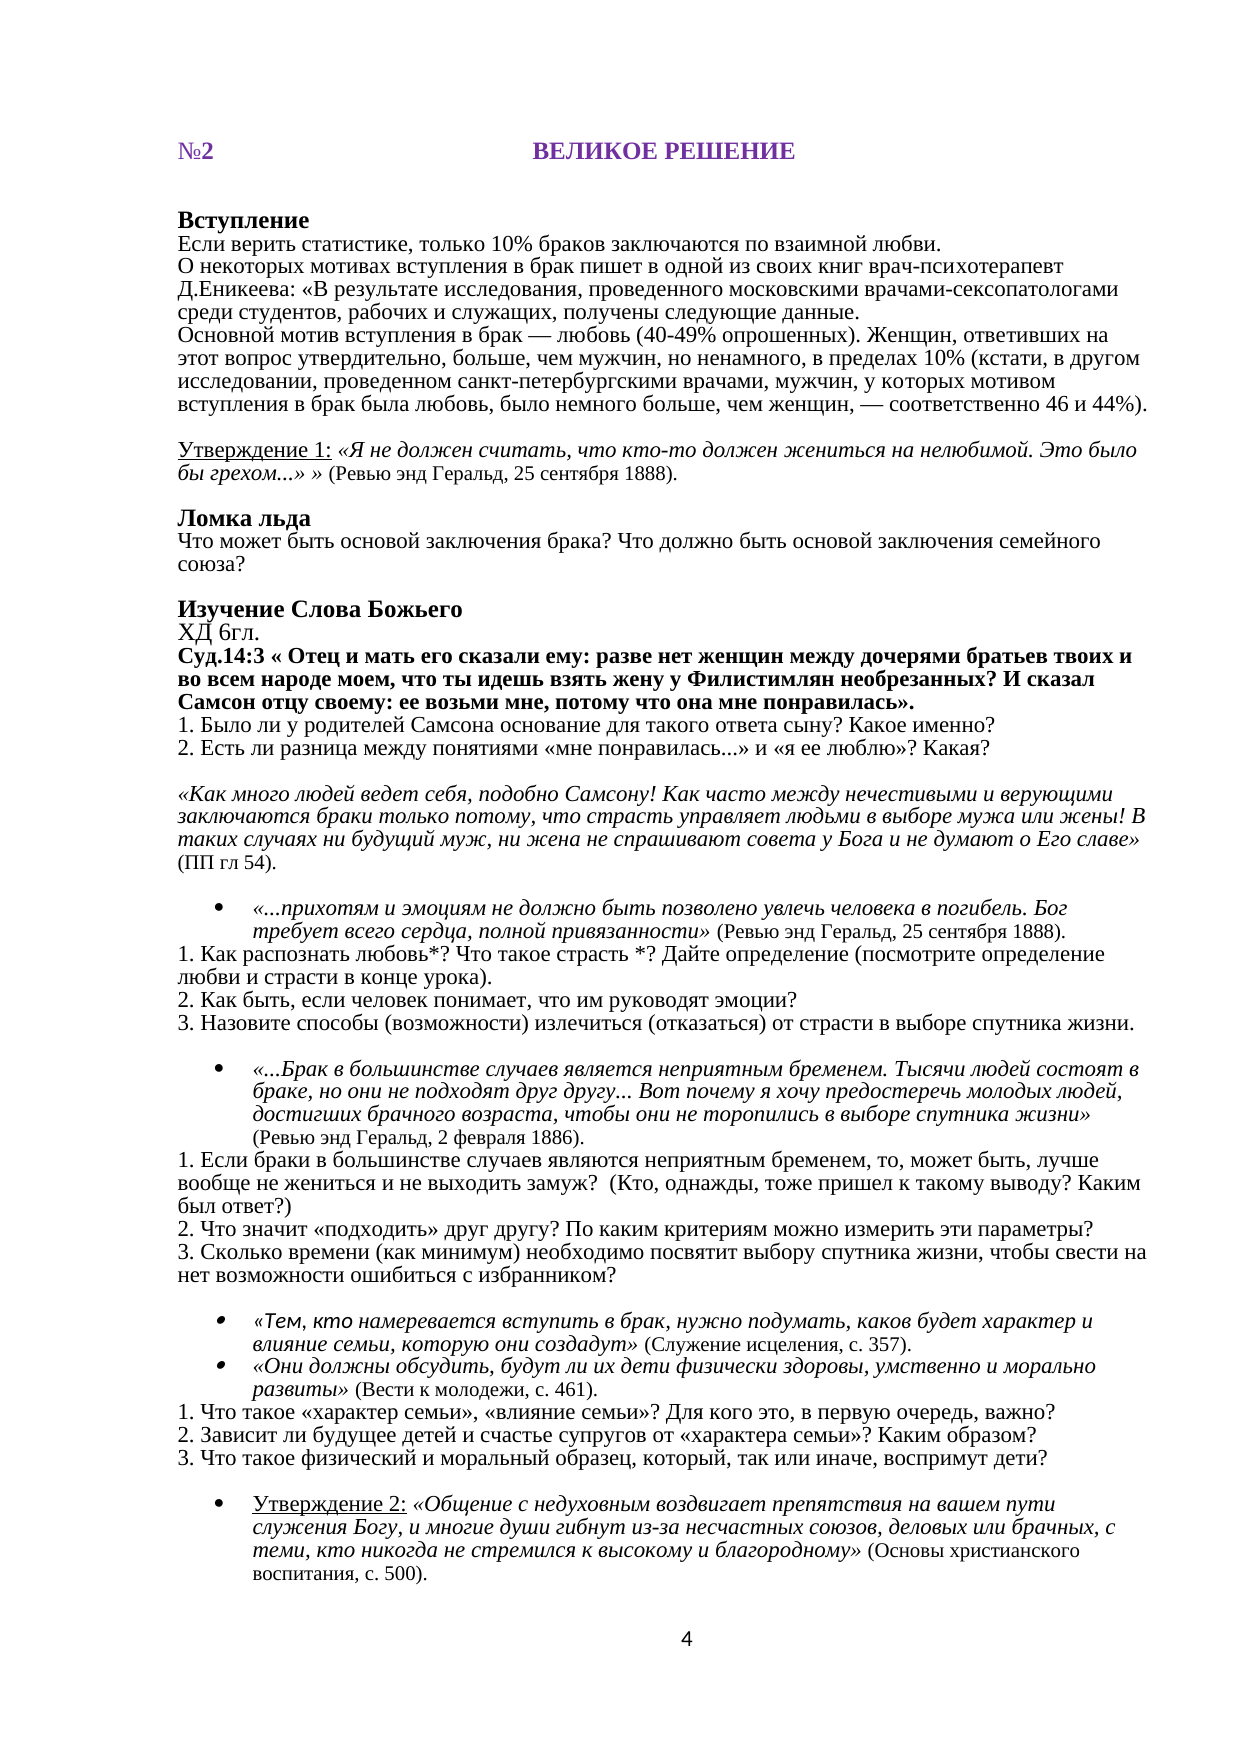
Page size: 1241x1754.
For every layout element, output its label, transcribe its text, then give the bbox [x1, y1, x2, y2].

list «Тем, кто намеревается вступить в брак, нужно подумать, каков будет характер и влияние семьи, которую они создадут» (Служение исцеления, с. 357). [215, 1310, 1152, 1356]
text 2. Зависит ли будущее детей и счастье супругов от «характера семьи»? Каким образом? [177, 1424, 1152, 1447]
list «...прихотям и эмоциям не должно быть позволено увлечь человека в погибель. Бог требует всего сердца, полной привязанности» (Ревью энд Геральд, 25 сентября 1888). [215, 897, 1152, 943]
subtitle №2 великое решение [177, 118, 1152, 164]
list Утверждение 2: «Общение с недуховным воздвигает препятствия на вашем пути служения Богу, и многие души гибнут из-за несчастных союзов, деловых или брачных, с теми, кто никогда не стремился к высокому и благородному» (Основы христианского воспитания, с. 500). [215, 1493, 1152, 1585]
text Утверждение 1: «Я не должен считать, что кто-то должен жениться на нелюбимой. Это было бы грехом...» » (Ревью энд Геральд, 25 сентября 1888). [177, 416, 1152, 485]
text Ломка льда [177, 508, 1152, 531]
text Изучение Слова Божьего [177, 599, 1152, 622]
text Если верить статистике, только 10% браков заключаются по взаимной любви. О некоторых мотивах вступления в брак пишет в одной из своих книг врач-психотерапевт Д.Еникеева: «В результате исследования, проведенного московскими врачами-сексопатологами среди студентов, рабочих и служащих, получены следующие данные. Основной мотив вступления в брак — любовь (40-49% опрошенных). Женщин, ответивших на этот вопрос утвердительно, больше, чем мужчин, но ненамного, в пределах 10% (кстати, в другом исследовании, проведенном санкт-петербургскими врачами, мужчин, у которых мотивом вступления в брак была любовь, было немного больше, чем женщин, — соответственно 46 и 44%). [177, 233, 1152, 416]
text Суд.14:3 « Отец и мать его сказали ему: разве нет женщин между дочерями братьев твоих и во всем народе моем, что ты идешь взять жену у Филистимлян необрезанных? И сказал Самсон отцу своему: ее возьми мне, потому что она мне понравилась». [177, 645, 1152, 714]
text Что может быть основой заключения брака? Что должно быть основой заключения семейного союза? [177, 531, 1152, 576]
text «Как много людей ведет себя, подобно Самсону! Как часто между нечестивыми и верующими заключаются браки только потому, что страсть управляет людьми в выборе мужа или жены! В таких случаях ни будущий муж, ни жена не спрашивают совета у Бога и не думают о Его славе» (ПП гл 54). [177, 783, 1152, 874]
text 3. Что такое физический и моральный образец, который, так или иначе, воспримут дети? [177, 1447, 1152, 1470]
text 1. Как распознать любовь*? Что такое страсть *? Дайте определение (посмотрите определение любви и страсти в конце урока). [177, 943, 1152, 989]
list «Они должны обсудить, будут ли их дети физически здоровы, умственно и морально развиты» (Вести к молодежи, с. 461). [215, 1356, 1152, 1401]
text 2. Что значит «подходить» друг другу? По каким критериям можно измерить эти параметры? [177, 1218, 1152, 1241]
text ХД 6гл. [177, 622, 1152, 645]
text 3. Сколько времени (как минимум) необходимо посвятит выбору спутника жизни, чтобы свести на нет возможности ошибиться с избранником? [177, 1241, 1152, 1287]
text 2. Как быть, если человек понимает, что им руководят эмоции? [177, 989, 1152, 1012]
text 1. Было ли у родителей Самсона основание для такого ответа сыну? Какое именно? [177, 714, 1152, 737]
text Вступление [177, 210, 1152, 233]
text 1. Если браки в большинстве случаев являются неприятным бременем, то, может быть, лучше вообще не жениться и не выходить замуж? (Кто, однажды, тоже пришел к такому выводу? Каким был ответ?) [177, 1149, 1152, 1218]
list «...Брак в большинстве случаев является неприятным бременем. Тысячи людей состоят в браке, но они не подходят друг другу... Вот почему я хочу предостеречь молодых людей, достигших брачного возраста, чтобы они не торопились в выборе спутника жизни» (Ревью энд Геральд, 2 февраля 1886). [215, 1058, 1152, 1149]
text 2. Есть ли разница между понятиями «мне понравилась...» и «я ее люблю»? Какая? [177, 737, 1152, 760]
text 3. Назовите способы (возможности) излечиться (отказаться) от страсти в выборе спутника жизни. [177, 1012, 1152, 1035]
text 1. Что такое «характер семьи», «влияние семьи»? Для кого это, в первую очередь, важно? [177, 1401, 1152, 1424]
